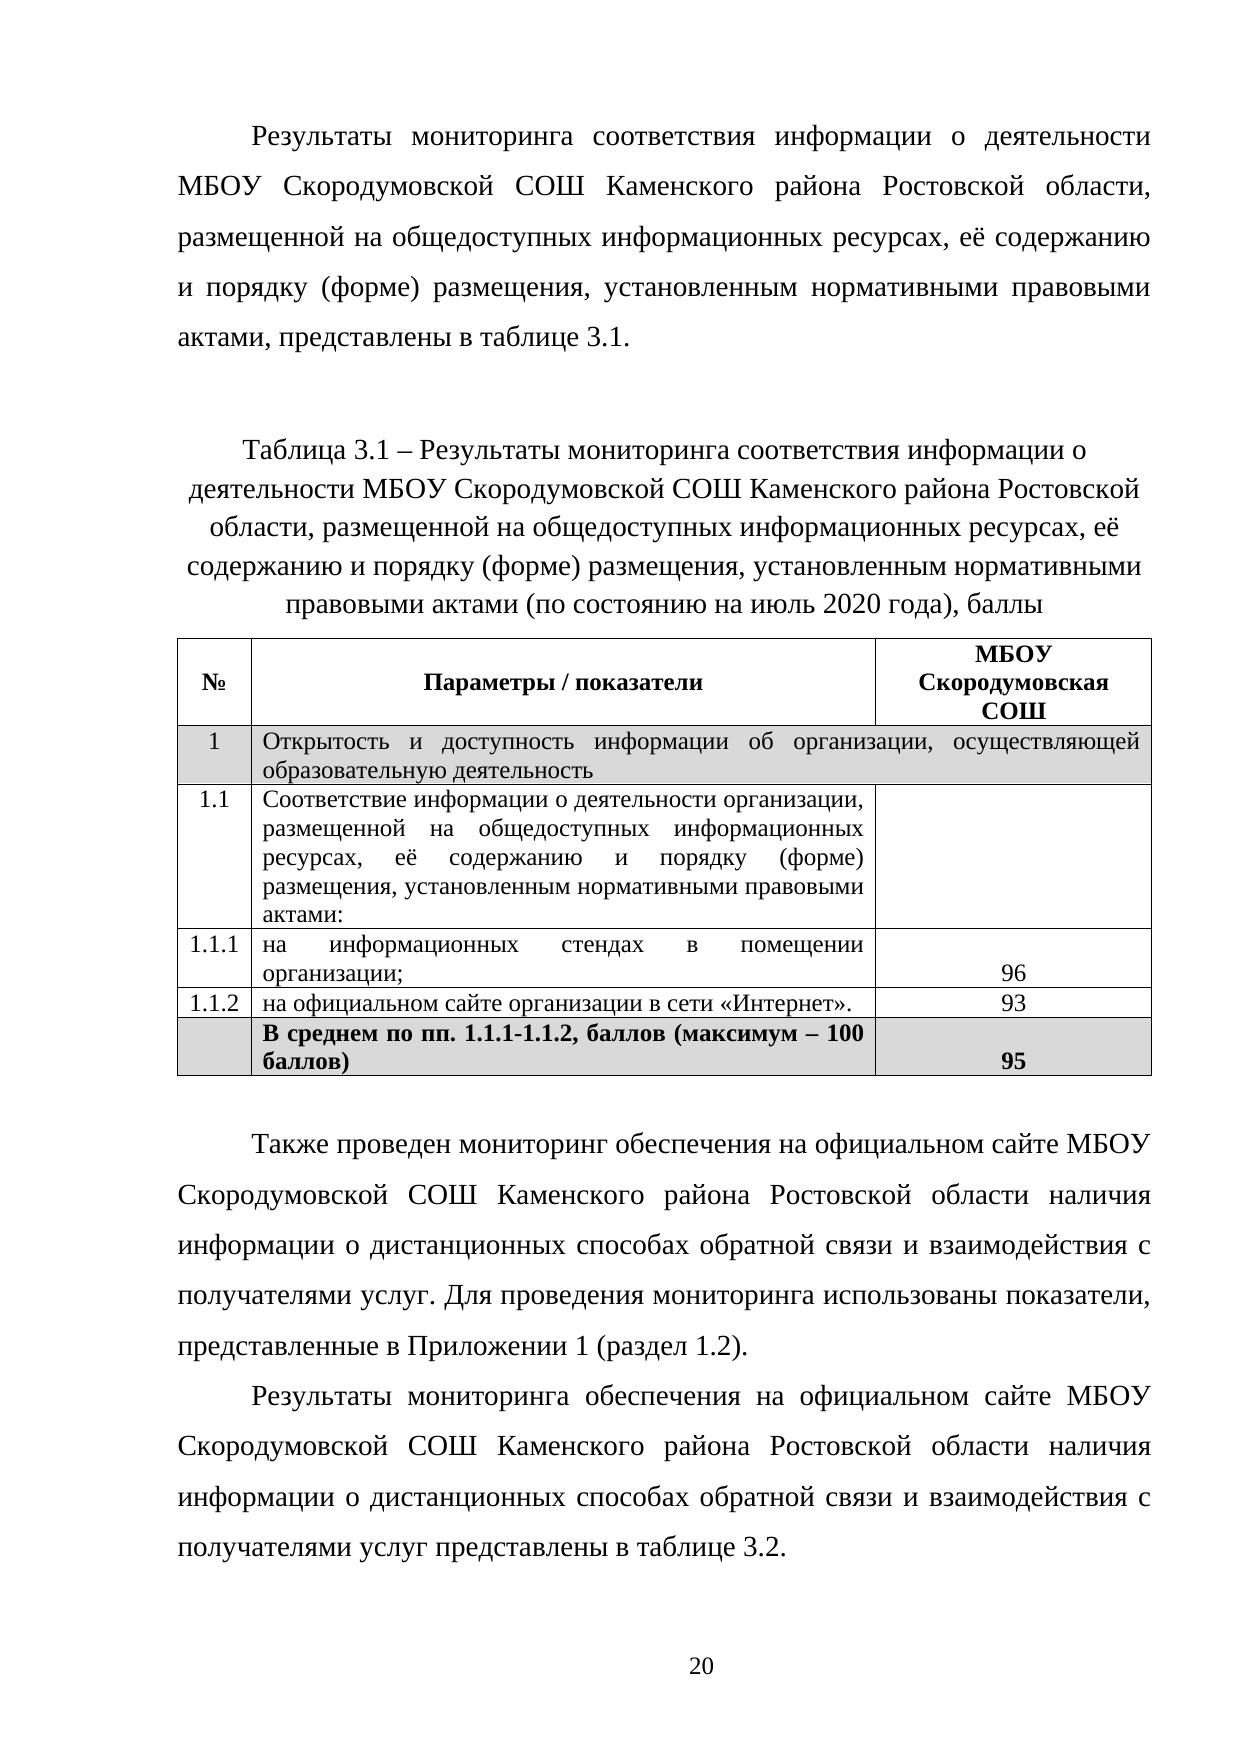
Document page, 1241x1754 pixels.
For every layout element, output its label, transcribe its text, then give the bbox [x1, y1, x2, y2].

table_cell 96 [876, 929, 1151, 987]
table_cell на официальном сайте организации в сети «Интернет». [252, 988, 875, 1017]
table_header Параметры / показатели [252, 639, 875, 725]
table_cell 1.1 [178, 785, 251, 928]
text Также проведен мониторинг обеспечения на официальном сайте МБОУ Скородумовской СОШ Каменского района Ростовской области наличия информации о дистанционных способах обратной связи и взаимодействия с получателями услуг. Для проведения мониторинга использованы показатели, представленные в Приложении 1 (раздел 1.2). [177, 1127, 1152, 1361]
table_cell [876, 785, 1151, 928]
table_cell 95 [876, 1018, 1151, 1075]
text Таблица 3.1 – Результаты мониторинга соответствия информации о деятельности МБОУ Скородумовской СОШ Каменского района Ростовской области, размещенной на общедоступных информационных ресурсах, её содержанию и порядку (форме) размещения, установленным нормативными правовыми актами (по состоянию на июль 2020 года), баллы [177, 432, 1152, 620]
table_cell 93 [876, 988, 1151, 1017]
table_cell 1.1.2 [178, 988, 251, 1017]
table_cell В среднем по пп. 1.1.1-1.1.2, баллов (максимум – 100 баллов) [252, 1018, 875, 1075]
text Результаты мониторинга соответствия информации о деятельности МБОУ Скородумовской СОШ Каменского района Ростовской области, размещенной на общедоступных информационных ресурсах, её содержанию и порядку (форме) размещения, установленным нормативными правовыми актами, представлены в таблице 3.1. [177, 118, 1152, 353]
table_cell на информационных стендах в помещении организации; [252, 929, 875, 987]
table_header МБОУ Скородумовская СОШ [876, 639, 1151, 725]
table_cell Открытость и доступность информации об организации, осуществляющей образовательную деятельность [252, 726, 1151, 783]
text Результаты мониторинга обеспечения на официальном сайте МБОУ Скородумовской СОШ Каменского района Ростовской области наличия информации о дистанционных способах обратной связи и взаимодействия с получателями услуг представлены в таблице 3.2. [177, 1378, 1152, 1563]
table_cell [178, 1018, 251, 1075]
table_header № [178, 639, 251, 725]
table_cell 1.1.1 [178, 929, 251, 987]
table_cell Соответствие информации о деятельности организации, размещенной на общедоступных информационных ресурсах, её содержанию и порядку (форме) размещения, установленным нормативными правовыми актами: [252, 785, 875, 928]
table_cell 1 [178, 726, 251, 783]
